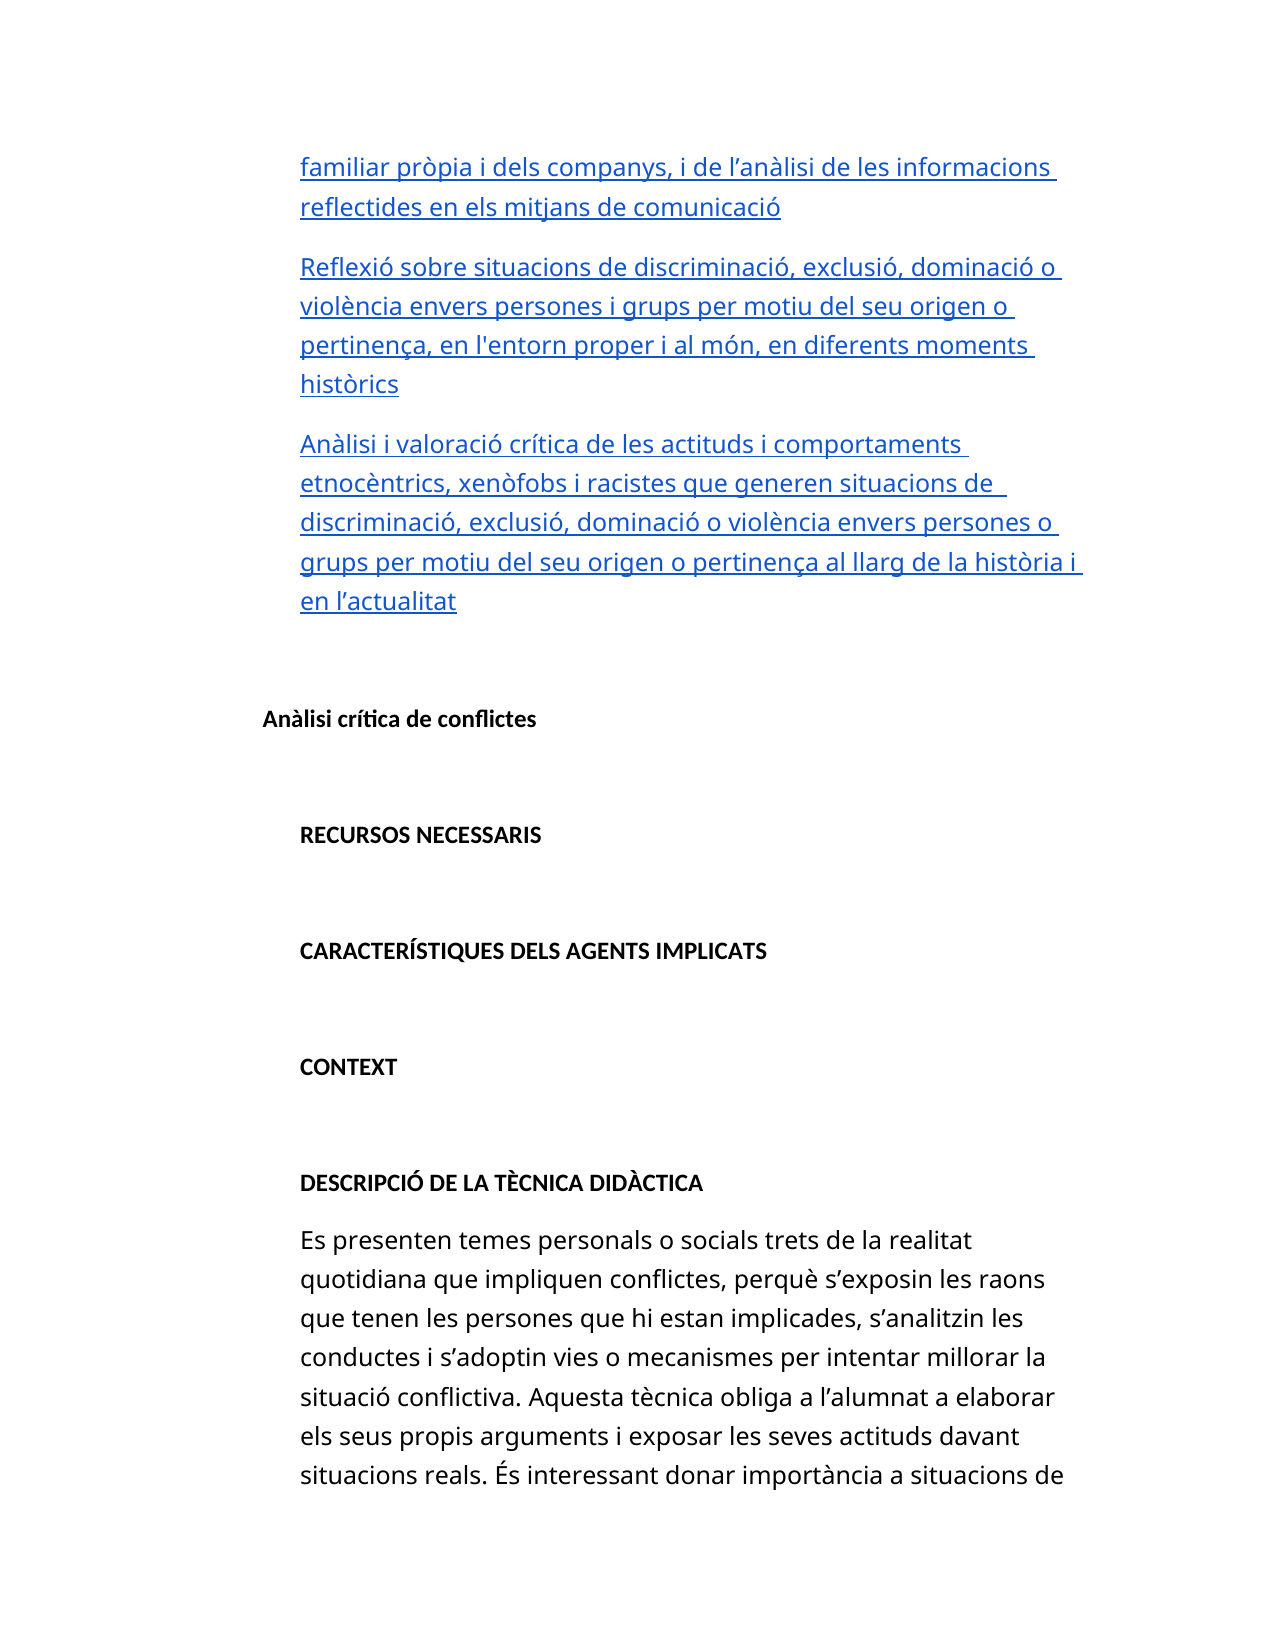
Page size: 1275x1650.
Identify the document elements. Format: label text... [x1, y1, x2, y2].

text Anàlisi i valoració crítica de les actituds i comportaments etnocèntrics, xenòfobs i racistes que generen situacions de discriminació, exclusió, dominació o violència envers persones o grups per motiu del seu origen o pertinença al llarg de la història i en l’actualitat [300, 427, 1087, 617]
subtitle RECURSOS NECESSARIS [300, 819, 1087, 850]
text Reflexió sobre situacions de discriminació, exclusió, dominació o violència envers persones i grups per motiu del seu origen o pertinença, en l'entorn proper i al món, en diferents moments històrics [300, 249, 1087, 401]
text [300, 150, 1087, 223]
subtitle Anàlisi crítica de conflictes [262, 703, 1087, 734]
subtitle CARACTERÍSTIQUES DELS AGENTS IMPLICATS [300, 935, 1087, 966]
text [300, 1222, 1087, 1492]
subtitle CONTEXT [300, 1051, 1087, 1081]
subtitle DESCRIPCIÓ DE LA TÈCNICA DIDÀCTICA [300, 1167, 1087, 1197]
